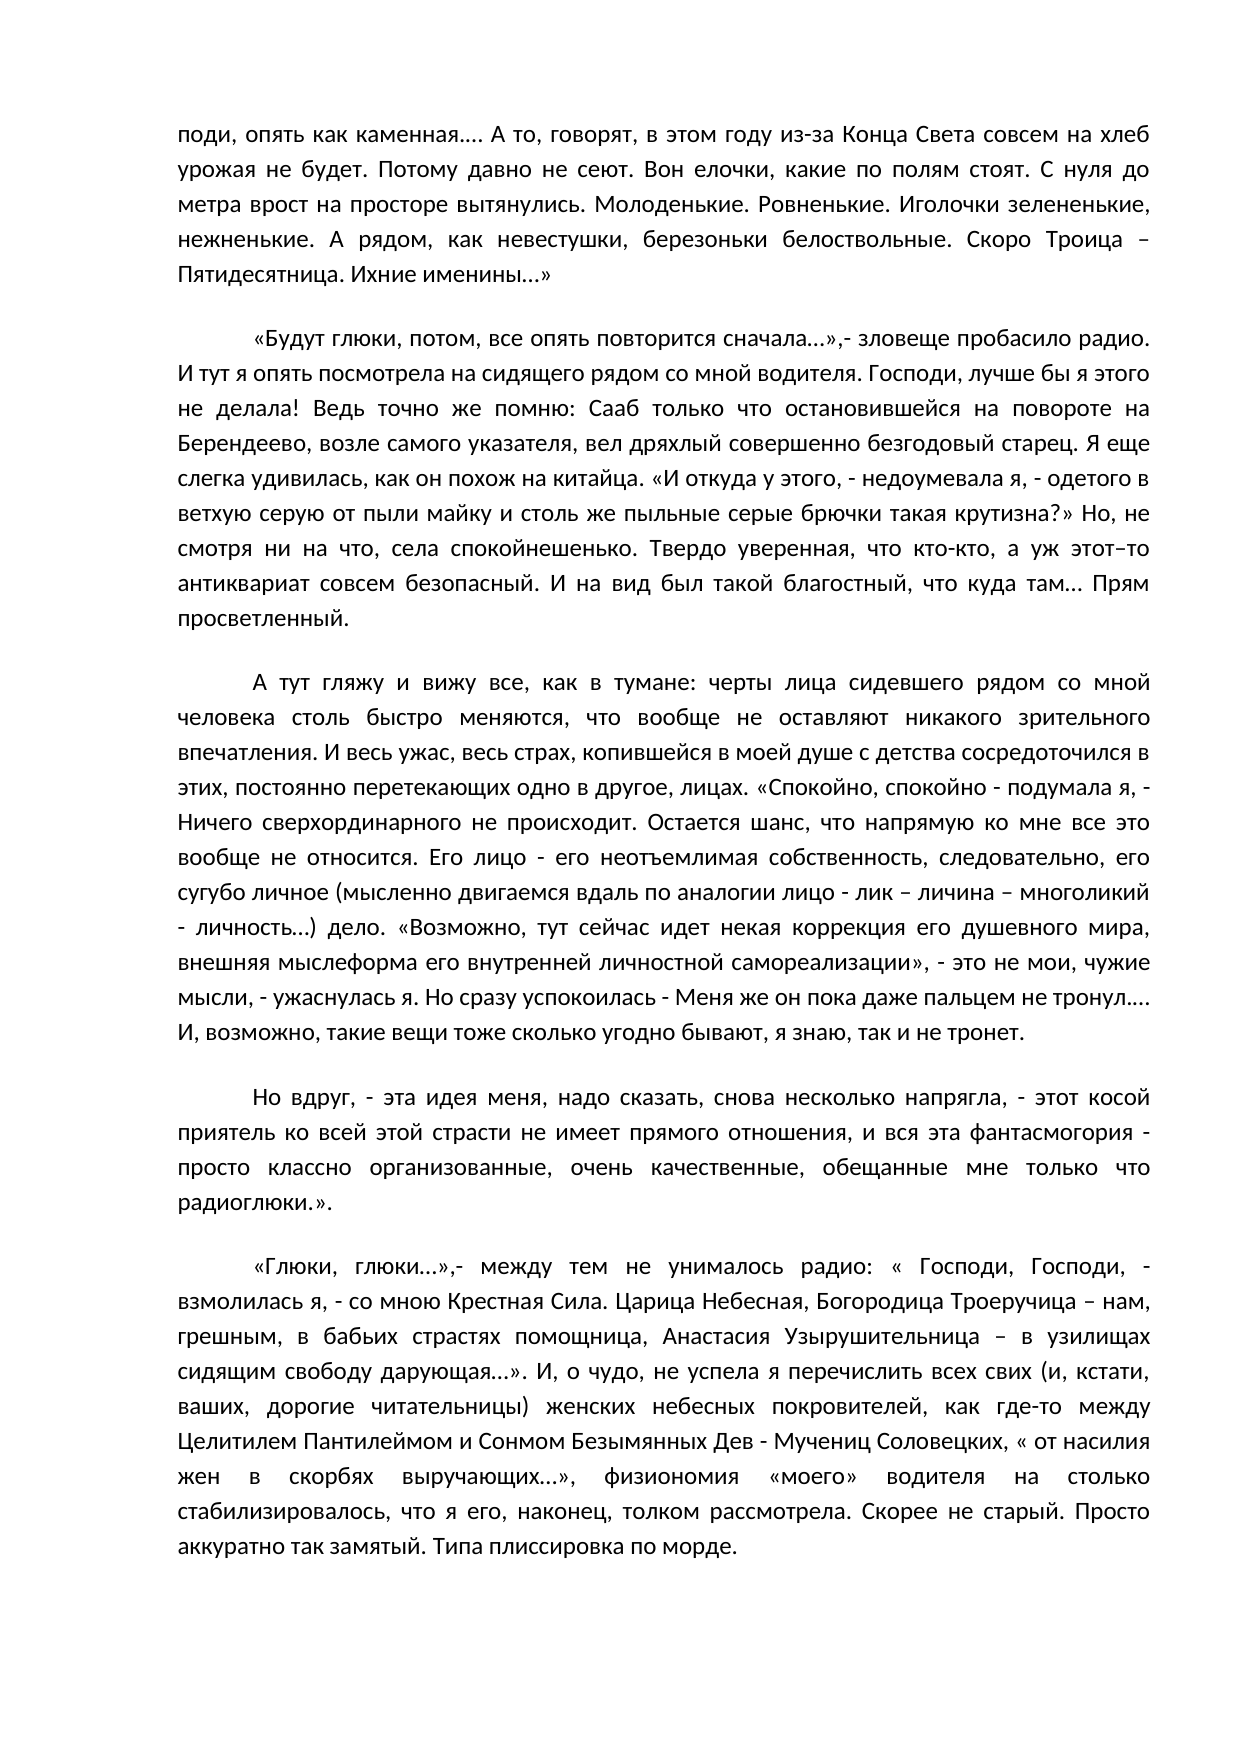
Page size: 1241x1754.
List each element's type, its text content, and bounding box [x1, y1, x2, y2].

text Но вдруг, - эта идея меня, надо сказать, снова несколько напрягла, - этот косой приятель ко всей этой страсти не имеет прямого отношения, и вся эта фантасмогория - просто классно организованные, очень качественные, обещанные мне только что радиоглюки.». [177, 1081, 1152, 1216]
text «Будут глюки, потом, все опять повторится сначала…»,- зловеще пробасило радио. И тут я опять посмотрела на сидящего рядом со мной водителя. Господи, лучше бы я этого не делала! Ведь точно же помню: Сааб только что остановившейся на повороте на Берендеево, возле самого указателя, вел дряхлый совершенно безгодовый старец. Я еще слегка удивилась, как он похож на китайца. «И откуда у этого, - недоумевала я, - одетого в ветхую серую от пыли майку и столь же пыльные серые брючки такая крутизна?» Но, не смотря ни на что, села спокойнешенько. Твердо уверенная, что кто-кто, а уж этот–то антиквариат совсем безопасный. И на вид был такой благостный, что куда там… Прям просветленный. [177, 322, 1152, 633]
text «Глюки, глюки…»,- между тем не унималось радио: « Господи, Господи, - взмолилась я, - со мною Крестная Сила. Царица Небесная, Богородица Троеручица – нам, грешным, в бабьих страстях помощница, Анастасия Узырушительница – в узилищах сидящим свободу дарующая…». И, о чудо, не успела я перечислить всех свих (и, кстати, ваших, дорогие читательницы) женских небесных покровителей, как где-то между Целитилем Пантилеймом и Сонмом Безымянных Дев - Мучениц Соловецких, « от насилия жен в скорбях выручающих…», физиономия «моего» водителя на столько стабилизировалось, что я его, наконец, толком рассмотрела. Скорее не старый. Просто аккуратно так замятый. Типа плиссировка по морде. [177, 1250, 1152, 1560]
text А тут гляжу и вижу все, как в тумане: черты лица сидевшего рядом со мной человека столь быстро меняются, что вообще не оставляют никакого зрительного впечатления. И весь ужас, весь страх, копившейся в моей душе с детства сосредоточился в этих, постоянно перетекающих одно в другое, лицах. «Спокойно, спокойно - подумала я, - Ничего сверхординарного не происходит. Остается шанс, что напрямую ко мне все это вообще не относится. Его лицо - его неотъемлимая собственность, следовательно, его сугубо личное (мысленно двигаемся вдаль по аналогии лицо - лик – личина – многоликий - личность…) дело. «Возможно, тут сейчас идет некая коррекция его душевного мира, внешняя мыслеформа его внутренней личностной самореализации», - это не мои, чужие мысли, - ужаснулась я. Но сразу успокоилась - Меня же он пока даже пальцем не тронул.… И, возможно, такие вещи тоже сколько угодно бывают, я знаю, так и не тронет. [177, 666, 1152, 1047]
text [177, 118, 1152, 289]
